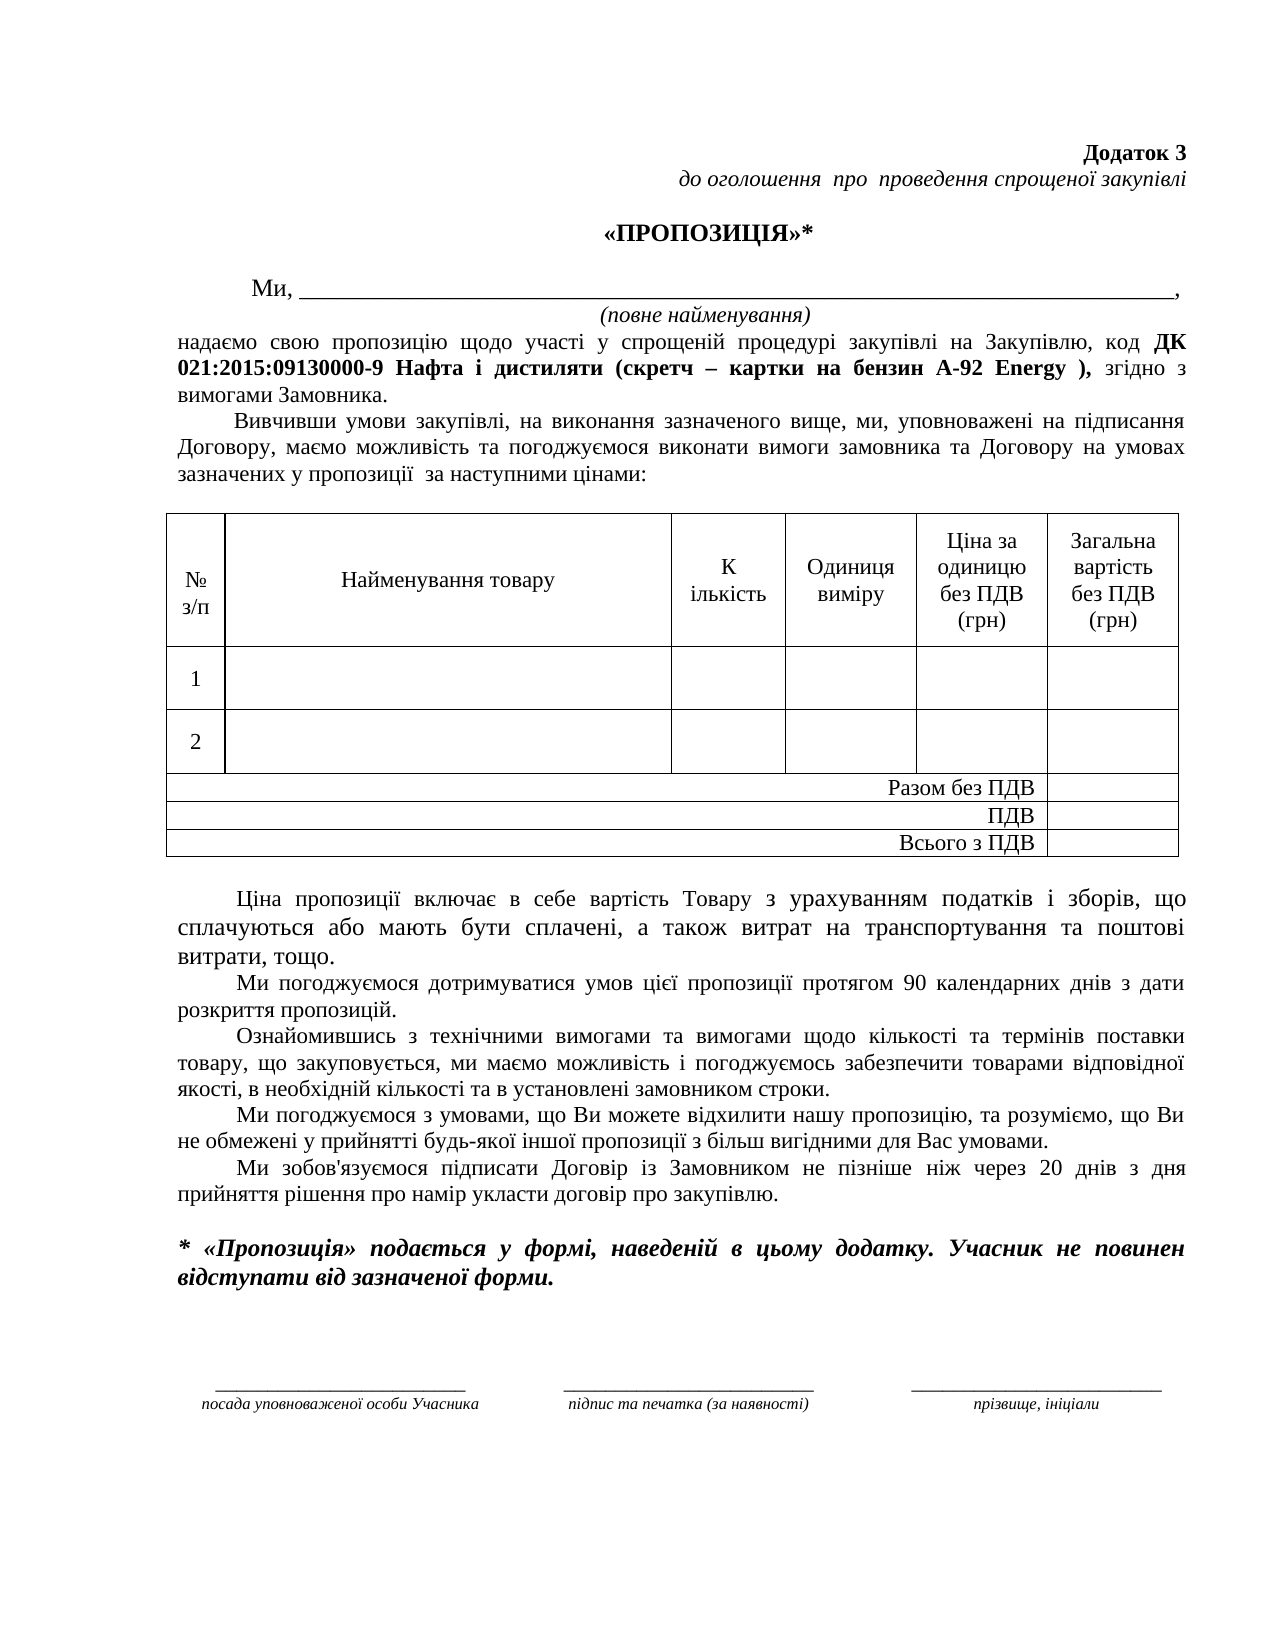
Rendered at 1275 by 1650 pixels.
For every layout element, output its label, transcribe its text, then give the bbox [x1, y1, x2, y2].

table_cell прізвище, ініціали [863, 1394, 1210, 1413]
text Ознайомившись з технічними вимогами та вимогами щодо кількості та термінів поставки товару, що закуповується, ми маємо можливість і погоджуємось забезпечити товарами відповідної якості, в необхідній кількості та в установлені замовником строки. [177, 1022, 1186, 1101]
table_cell [1048, 647, 1178, 709]
text (повне найменування) [177, 302, 1186, 328]
table_header Кількість [672, 514, 785, 646]
text надаємо свою пропозицію щодо участі у спрощеній процедурі закупівлі на Закупівлю, код ДК 021:2015:09130000-9 Нафта і дистиляти (скретч – картки на бензин А-92 Energy ), згідно з вимогами Замовника. [177, 328, 1186, 407]
table_cell [1048, 710, 1178, 773]
text Додаток 3 [177, 139, 1186, 165]
table_header Загальна вартість без ПДВ (грн) [1048, 514, 1178, 646]
table_cell Разом без ПДВ [167, 774, 1047, 801]
text Ми погоджуємося з умовами, що Ви можете відхилити нашу пропозицію, та розуміємо, що Ви не обмежені у прийнятті будь-якої іншої пропозиції з більш вигідними для Вас умовами. [177, 1101, 1186, 1154]
table_cell Всього з ПДВ [167, 830, 1047, 856]
table_cell [917, 710, 1047, 773]
table_cell [672, 710, 785, 773]
table_header ________________________ [863, 1370, 1210, 1394]
text «ПРОПОЗИЦІЯ»* [177, 218, 1186, 246]
table_cell [226, 710, 671, 773]
text Ціна пропозиції включає в себе вартість Товару з урахуванням податків і зборів, що сплачуються або мають бути сплачені, а також витрат на транспортування та поштові витрати, тощо. [177, 883, 1186, 969]
table_cell посада уповноваженої особи Учасника [166, 1394, 514, 1413]
table_cell [1048, 774, 1178, 801]
table_header № з/п [167, 514, 224, 646]
table_header Одиниця виміру [786, 514, 916, 646]
text Вивчивши умови закупівлі, на виконання зазначеного вище, ми, уповноважені на підписання Договору, маємо можливість та погоджуємося виконати вимоги замовника та Договору на умовах зазначених у пропозиції за наступними цінами: [177, 407, 1186, 486]
table_header Ціна за одиницю без ПДВ (грн) [917, 514, 1047, 646]
table_cell [917, 647, 1047, 709]
table_cell [226, 647, 671, 709]
text Ми зобов'язуємося підписати Договір із Замовником не пізніше ніж через 20 днів з дня прийняття рішення про намір укласти договір про закупівлю. [177, 1154, 1186, 1207]
text Ми, ______________________________________________________________________, [177, 273, 1186, 302]
table_header ________________________ [514, 1370, 862, 1394]
text * «Пропозиція» подається у формі, наведеній в цьому додатку. Учасник не повинен відступати від зазначеної форми. [177, 1233, 1186, 1291]
table_cell [672, 647, 785, 709]
table_header ________________________ [166, 1370, 514, 1394]
table_cell [786, 647, 916, 709]
table_cell ПДВ [167, 802, 1047, 828]
table_cell [786, 710, 916, 773]
table_cell 1 [167, 647, 224, 709]
table_cell 2 [167, 710, 224, 773]
table_cell [1048, 830, 1178, 856]
text Ми погоджуємося дотримуватися умов цієї пропозиції протягом 90 календарних днів з дати розкриття пропозицій. [177, 969, 1186, 1022]
table_cell підпис та печатка (за наявності) [514, 1394, 862, 1413]
table_cell [1048, 802, 1178, 828]
text до оголошення про проведення спрощеної закупівлі [177, 165, 1186, 191]
table_header Найменування товару [226, 514, 671, 646]
